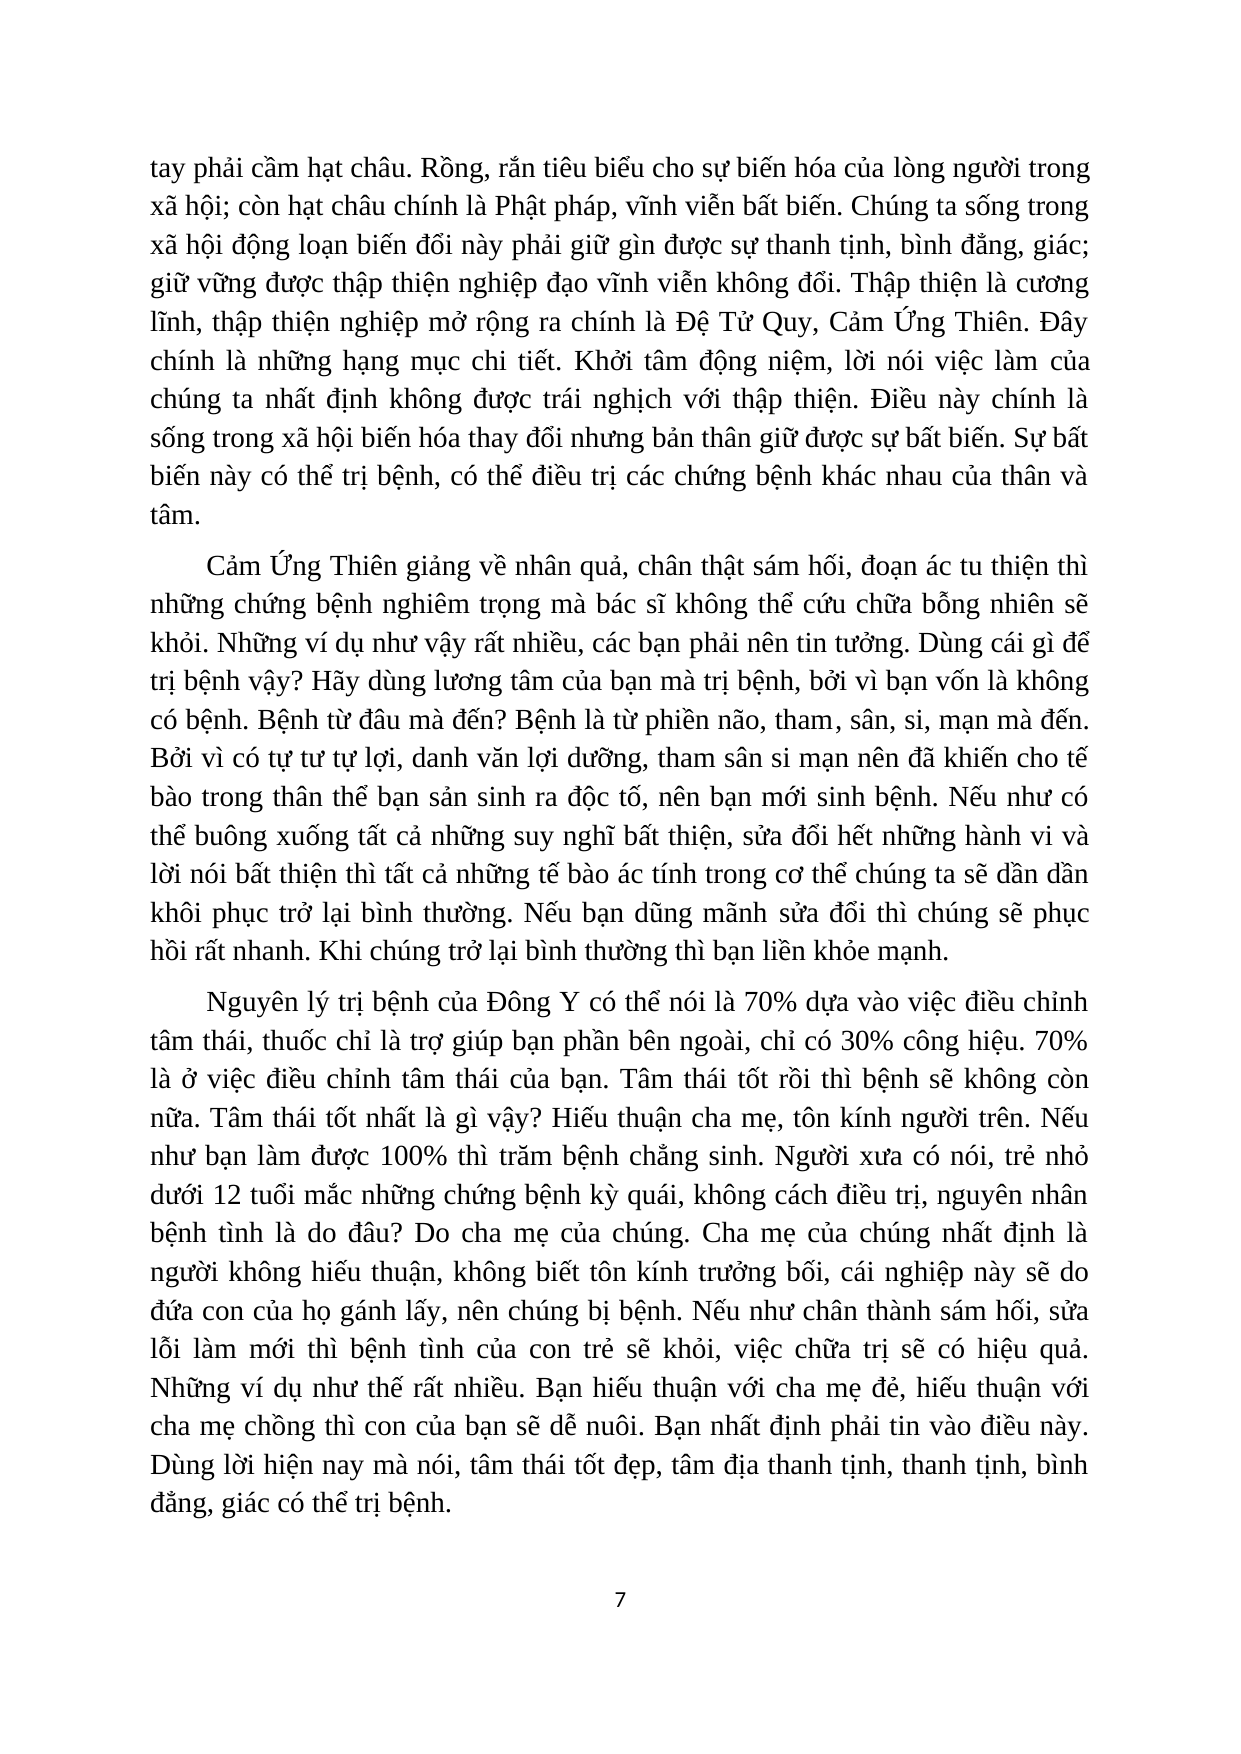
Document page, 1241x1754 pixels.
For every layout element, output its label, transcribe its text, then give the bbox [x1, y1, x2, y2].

text Nguyên lý trị bệnh của Đông Y có thể nói là 70% dựa vào việc điều chỉnh tâm thái, thuốc chỉ là trợ giúp bạn phần bên ngoài, chỉ có 30% công hiệu. 70% là ở việc điều chỉnh tâm thái của bạn. Tâm thái tốt rồi thì bệnh sẽ không còn nữa. Tâm thái tốt nhất là gì vậy? Hiếu thuận cha mẹ, tôn kính người trên. Nếu như bạn làm được 100% thì trăm bệnh chẳng sinh. Người xưa có nói, trẻ nhỏ dưới 12 tuổi mắc những chứng bệnh kỳ quái, không cách điều trị, nguyên nhân bệnh tình là do đâu? Do cha mẹ của chúng. Cha mẹ của chúng nhất định là người không hiếu thuận, không biết tôn kính trưởng bối, cái nghiệp này sẽ do đứa con của họ gánh lấy, nên chúng bị bệnh. Nếu như chân thành sám hối, sửa lỗi làm mới thì bệnh tình của con trẻ sẽ khỏi, việc chữa trị sẽ có hiệu quả. Những ví dụ như thế rất nhiều. Bạn hiếu thuận với cha mẹ đẻ, hiếu thuận với cha mẹ chồng thì con của bạn sẽ dễ nuôi. Bạn nhất định phải tin vào điều này. Dùng lời hiện nay mà nói, tâm thái tốt đẹp, tâm địa thanh tịnh, thanh tịnh, bình đẳng, giác có thể trị bệnh. [150, 984, 1090, 1519]
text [150, 150, 1090, 530]
text Cảm Ứng Thiên giảng về nhân quả, chân thật sám hối, đoạn ác tu thiện thì những chứng bệnh nghiêm trọng mà bác sĩ không thể cứu chữa bỗng nhiên sẽ khỏi. Những ví dụ như vậy rất nhiều, các bạn phải nên tin tưởng. Dùng cái gì để trị bệnh vậy? Hãy dùng lương tâm của bạn mà trị bệnh, bởi vì bạn vốn là không có bệnh. Bệnh từ đâu mà đến? Bệnh là từ phiền não, tham, sân, si, mạn mà đến. Bởi vì có tự tư tự lợi, danh văn lợi dưỡng, tham sân si mạn nên đã khiến cho tế bào trong thân thể bạn sản sinh ra độc tố, nên bạn mới sinh bệnh. Nếu như có thể buông xuống tất cả những suy nghĩ bất thiện, sửa đổi hết những hành vi và lời nói bất thiện thì tất cả những tế bào ác tính trong cơ thể chúng ta sẽ dần dần khôi phục trở lại bình thường. Nếu bạn dũng mãnh sửa đổi thì chúng sẽ phục hồi rất nhanh. Khi chúng trở lại bình thường thì bạn liền khỏe mạnh. [150, 548, 1090, 967]
